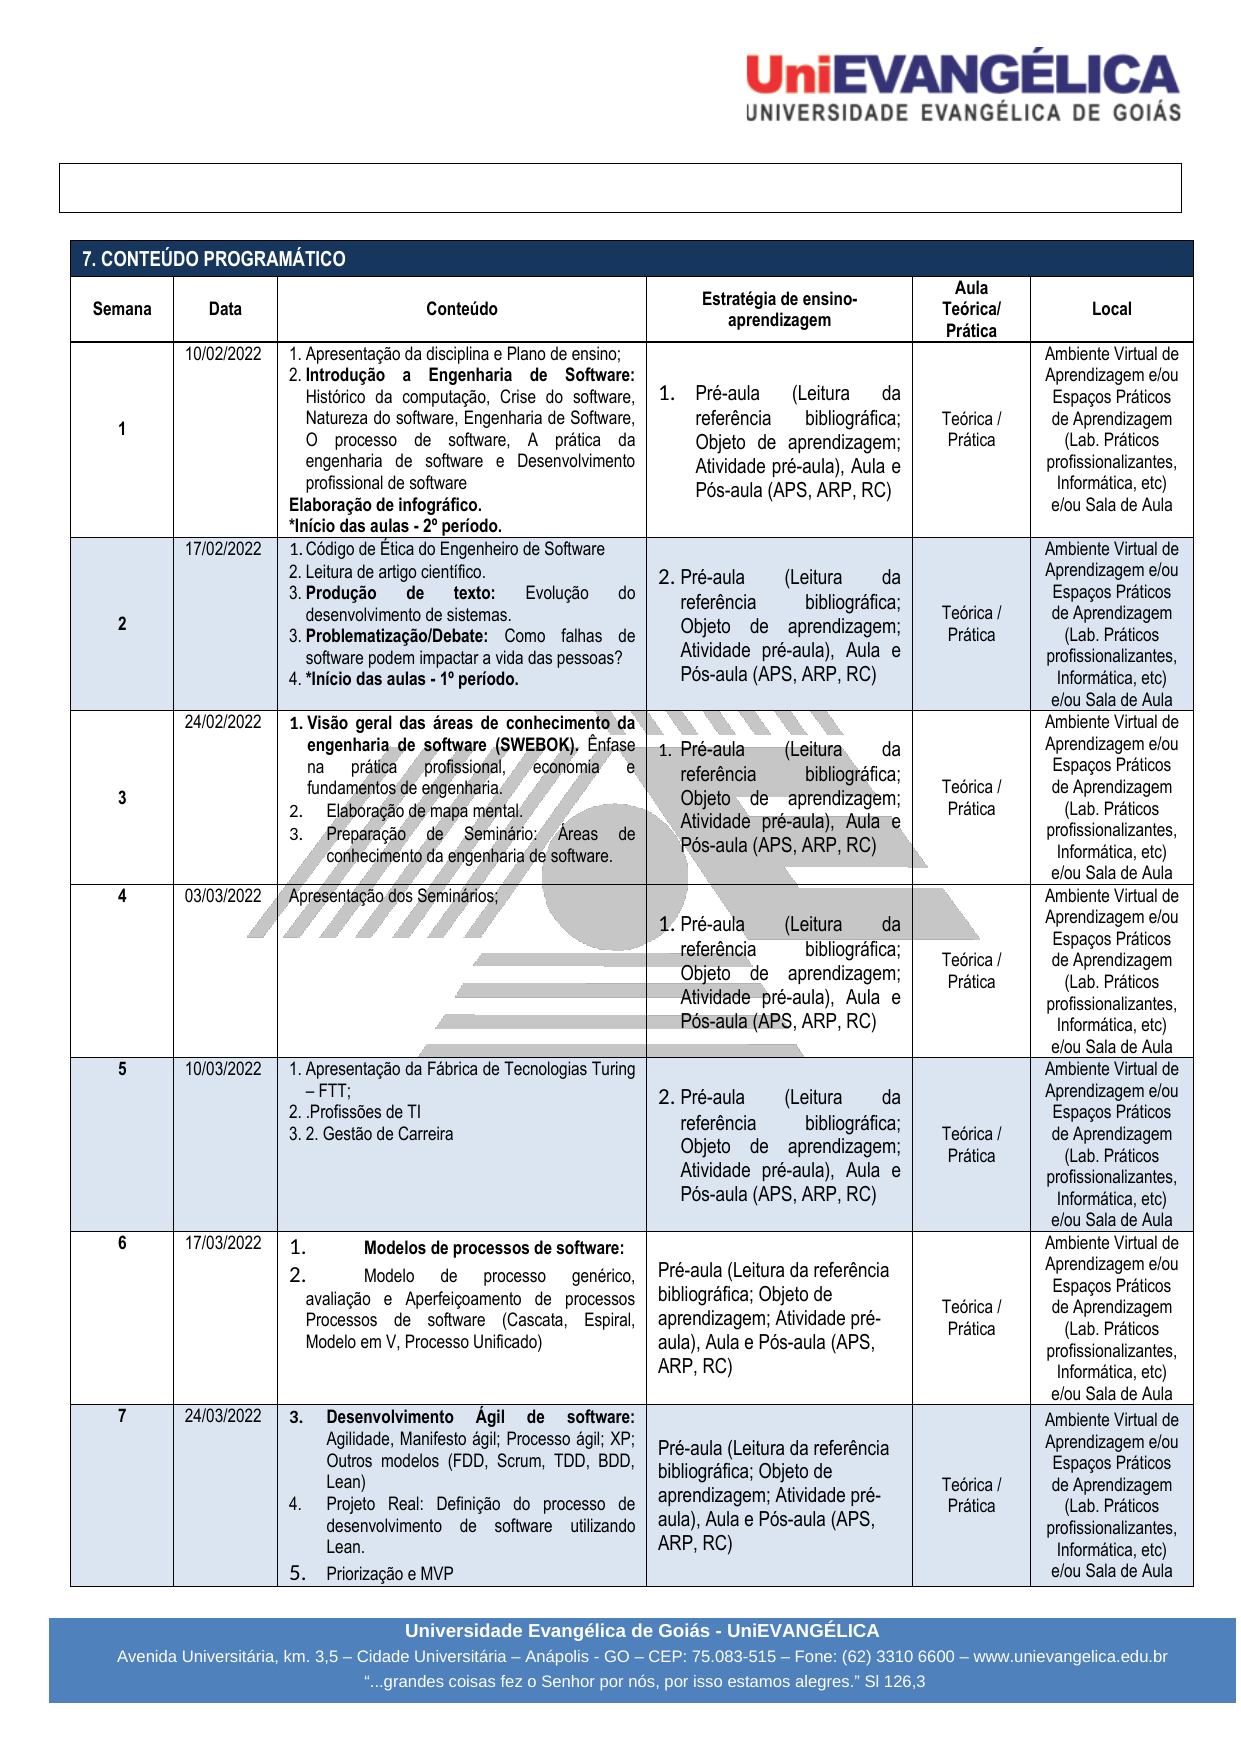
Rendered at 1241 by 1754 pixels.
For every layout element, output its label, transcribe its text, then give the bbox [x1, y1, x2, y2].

table_cell 7 [71, 1405, 173, 1586]
table_cell 24/03/2022 [174, 1405, 277, 1586]
table_cell Conteúdo [278, 277, 646, 341]
table_cell Visão geral das áreas de conhecimento da engenharia de software (SWEBOK). Ênfase na prática profissional, economia e fundamentos de engenharia. Elaboração de mapa mental. Preparação de Seminário: Áreas de conhecimento da engenharia de software. [278, 711, 646, 884]
table_cell Local [1031, 277, 1193, 341]
table_cell 03/03/2022 [174, 885, 277, 1057]
table_cell Teórica / Prática [913, 1058, 1030, 1231]
table_cell Apresentação da disciplina e Plano de ensino; Introdução a Engenharia de Software: Histórico da computação, Crise do software, Natureza do software, Engenharia de Software, O processo de software, A prática da engenharia de software e Desenvolvimento profissional de software Elaboração de infográfico. *Início das aulas - 2º período. [278, 343, 646, 537]
table_cell Modelos de processos de software: Modelo de processo genérico, avaliação e Aperfeiçoamento de processos Processos de software (Cascata, Espiral, Modelo em V, Processo Unificado) [278, 1232, 646, 1404]
table_cell Ambiente Virtual de Aprendizagem e/ou Espaços Práticos de Aprendizagem (Lab. Práticos profissionalizantes, Informática, etc) e/ou Sala de Aula [1031, 343, 1193, 537]
table_cell Apresentação da Fábrica de Tecnologias Turing – FTT; .Profissões de TI 2. Gestão de Carreira [278, 1058, 646, 1231]
table_cell 17/02/2022 [174, 538, 277, 710]
table_cell Teórica / Prática [913, 538, 1030, 710]
table_header 7. CONTEÚDO PROGRAMÁTICO [71, 241, 1193, 276]
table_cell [1031, 1405, 1193, 1586]
table_cell Semana [71, 277, 173, 341]
table_cell 10/02/2022 [174, 343, 277, 537]
table_cell Pré-aula (Leitura da referência bibliográfica; Objeto de aprendizagem; Atividade pré-aula), Aula e Pós-aula (APS, ARP, RC) [647, 538, 912, 710]
table_cell Estratégia de ensino-aprendizagem [647, 277, 912, 341]
picture [746, 47, 1182, 124]
table_cell Ambiente Virtual de Aprendizagem e/ou Espaços Práticos de Aprendizagem (Lab. Práticos profissionalizantes, Informática, etc) e/ou Sala de Aula [1031, 1232, 1193, 1404]
table_cell 1 [71, 343, 173, 537]
table_cell Apresentação dos Seminários; [278, 885, 646, 1057]
table_cell Teórica / Prática [913, 885, 1030, 1057]
table_cell Ambiente Virtual de Aprendizagem e/ou Espaços Práticos de Aprendizagem (Lab. Práticos profissionalizantes, Informática, etc) e/ou Sala de Aula [1031, 885, 1193, 1057]
table_cell Ambiente Virtual de Aprendizagem e/ou Espaços Práticos de Aprendizagem (Lab. Práticos profissionalizantes, Informática, etc) e/ou Sala de Aula [1031, 1058, 1193, 1231]
table_cell 10/03/2022 [174, 1058, 277, 1231]
table_cell Teórica / Prática [913, 711, 1030, 884]
table_cell 3 [71, 711, 173, 884]
table_cell Data [174, 277, 277, 341]
table_cell Pré-aula (Leitura da referência bibliográfica; Objeto de aprendizagem; Atividade pré-aula), Aula e Pós-aula (APS, ARP, RC) [647, 885, 912, 1057]
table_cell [647, 1405, 912, 1586]
table_cell 17/03/2022 [174, 1232, 277, 1404]
table_cell Ambiente Virtual de Aprendizagem e/ou Espaços Práticos de Aprendizagem (Lab. Práticos profissionalizantes, Informática, etc) e/ou Sala de Aula [1031, 538, 1193, 710]
table_cell Código de Ética do Engenheiro de Software Leitura de artigo científico. Produção de texto: Evolução do desenvolvimento de sistemas. Problematização/Debate: Como falhas de software podem impactar a vida das pessoas? *Início das aulas - 1º período. [278, 538, 646, 710]
table_cell Ambiente Virtual de Aprendizagem e/ou Espaços Práticos de Aprendizagem (Lab. Práticos profissionalizantes, Informática, etc) e/ou Sala de Aula [1031, 711, 1193, 884]
table_cell 6 [71, 1232, 173, 1404]
table_cell 2 [71, 538, 173, 710]
table_cell Pré-aula (Leitura da referência bibliográfica; Objeto de aprendizagem; Atividade pré-aula), Aula e Pós-aula (APS, ARP, RC) [647, 343, 912, 537]
table_cell Teórica / Prática [913, 1232, 1030, 1404]
table_cell Teórica / Prática [913, 343, 1030, 537]
table_cell 5 [71, 1058, 173, 1231]
table_cell Aula Teórica/ Prática [913, 277, 1030, 341]
table_cell Teórica / Prática [913, 1405, 1030, 1586]
table_cell Pré-aula (Leitura da referência bibliográfica; Objeto de aprendizagem; Atividade pré-aula), Aula e Pós-aula (APS, ARP, RC) [647, 711, 912, 884]
table_cell Pré-aula (Leitura da referência bibliográfica; Objeto de aprendizagem; Atividade pré-aula), Aula e Pós-aula (APS, ARP, RC) [647, 1058, 912, 1231]
table_cell Desenvolvimento Ágil de software: Agilidade, Manifesto ágil; Processo ágil; XP; Outros modelos (FDD, Scrum, TDD, BDD, Lean) Projeto Real: Definição do processo de desenvolvimento de software utilizando Lean. Priorização e MVP [278, 1405, 646, 1586]
table_cell Pré-aula (Leitura da referência bibliográfica; Objeto de aprendizagem; Atividade pré-aula), Aula e Pós-aula (APS, ARP, RC) [647, 1232, 912, 1404]
table_cell 24/02/2022 [174, 711, 277, 884]
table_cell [60, 164, 1181, 212]
table_cell 4 [71, 885, 173, 1057]
